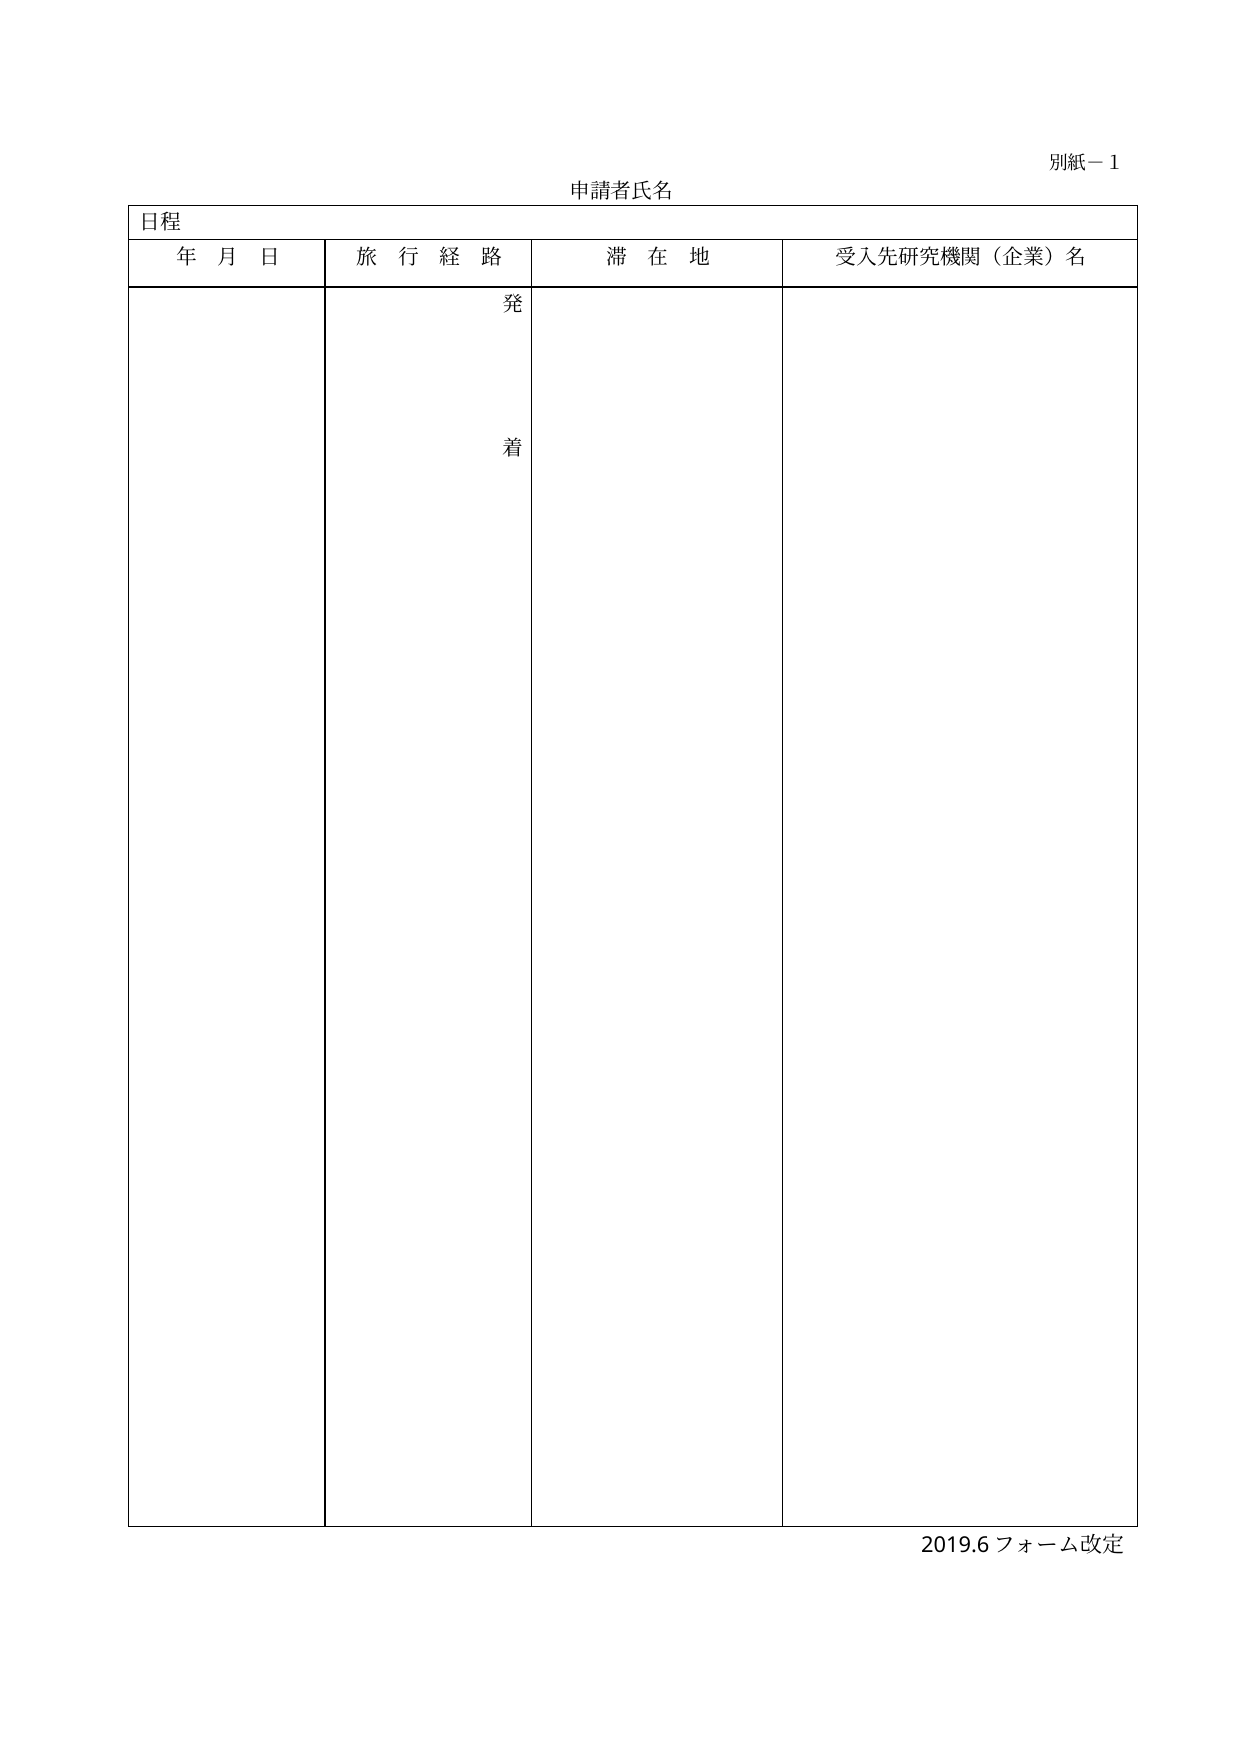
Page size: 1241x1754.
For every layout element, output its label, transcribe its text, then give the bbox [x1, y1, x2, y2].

table_header 日程 [129, 206, 1137, 239]
table_cell 受入先研究機関（企業）名 [783, 240, 1137, 286]
table_cell 年 月 日 [129, 240, 324, 286]
table_cell [129, 288, 324, 1526]
table_cell [783, 288, 1137, 1526]
text 2019.6フォーム改定 [118, 1527, 1124, 1558]
table_cell 旅 行 経 路 [326, 240, 531, 286]
table_cell 発 着 [326, 288, 531, 1526]
text 別紙－１ [118, 148, 1124, 175]
text 申請者氏名 [118, 175, 1124, 205]
table_cell 滞 在 地 [532, 240, 782, 286]
table_cell [532, 288, 782, 1526]
